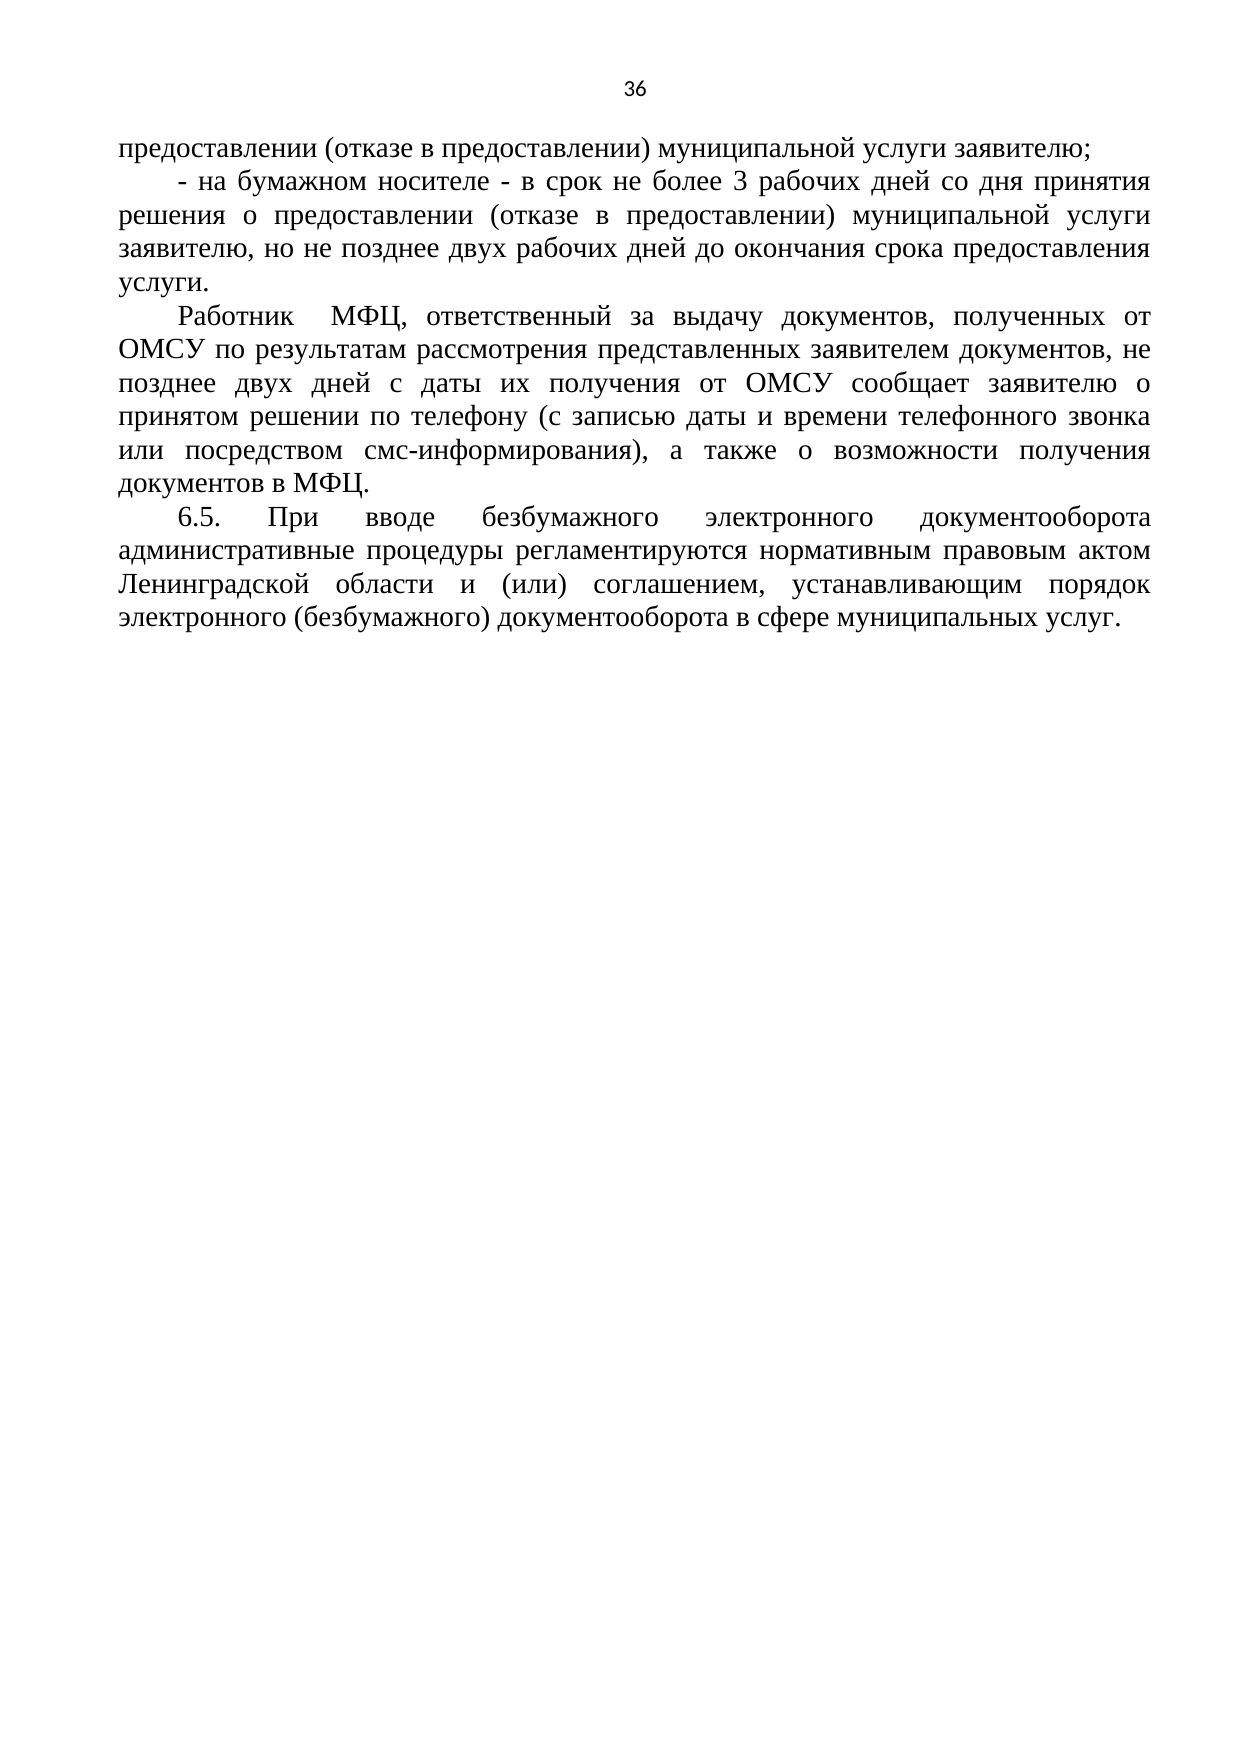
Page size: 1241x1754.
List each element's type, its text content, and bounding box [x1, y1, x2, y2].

text Работник МФЦ, ответственный за выдачу документов, полученных от ОМСУ по результатам рассмотрения представленных заявителем документов, не позднее двух дней с даты их получения от ОМСУ сообщает заявителю о принятом решении по телефону (с записью даты и времени телефонного звонка или посредством смс-информирования), а также о возможности получения документов в МФЦ. [118, 298, 1152, 499]
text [118, 130, 1152, 163]
text 6.5. При вводе безбумажного электронного документооборота административные процедуры регламентируются нормативным правовым актом Ленинградской области и (или) соглашением, устанавливающим порядок электронного (безбумажного) документооборота в сфере муниципальных услуг. [118, 499, 1152, 633]
text - на бумажном носителе - в срок не более 3 рабочих дней со дня принятия решения о предоставлении (отказе в предоставлении) муниципальной услуги заявителю, но не позднее двух рабочих дней до окончания срока предоставления услуги. [118, 163, 1152, 298]
